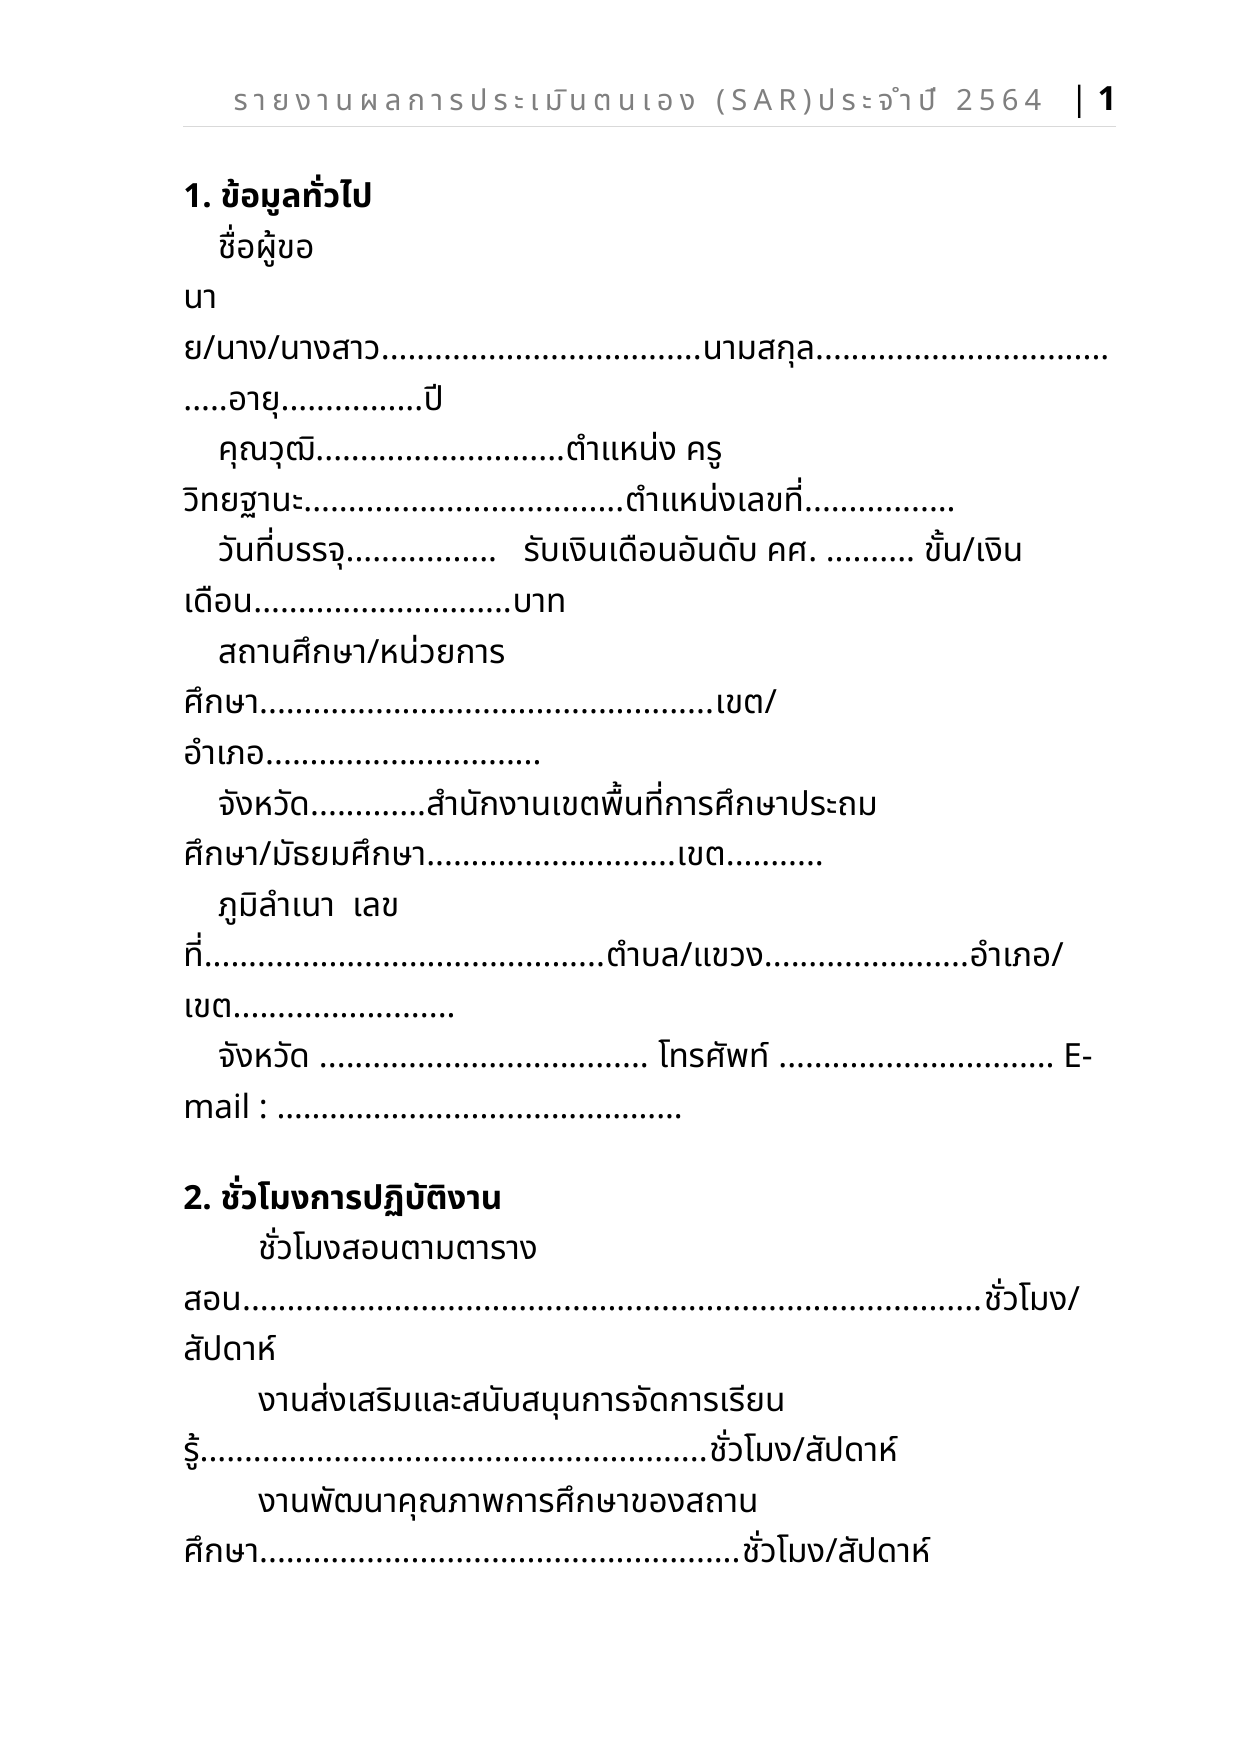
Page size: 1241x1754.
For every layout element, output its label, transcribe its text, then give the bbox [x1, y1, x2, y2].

text 2. ชั่วโมงการปฏิบัติงาน [183, 1174, 1116, 1224]
text จังหวัด.............สำนักงานเขตพื้นที่การศึกษาประถมศึกษา/มัธยมศึกษา............................เขต........... [183, 779, 1116, 881]
text งานพัฒนาคุณภาพการศึกษาของสถานศึกษา......................................................ชั่วโมง/สัปดาห์ [183, 1477, 1116, 1578]
text 1. ข้อมูลทั่วไป [183, 172, 1116, 223]
text สถานศึกษา/หน่วยการศึกษา...................................................เขต/อำเภอ............................... [183, 627, 1116, 779]
text งานส่งเสริมและสนับสนุนการจัดการเรียนรู้.........................................................ชั่วโมง/สัปดาห์ [183, 1376, 1116, 1477]
text ภูมิลำเนา เลขที่.............................................ตำบล/แขวง.......................อำเภอ/เขต......................... จังหวัด ..................................... โทรศัพท์ ............................... E-mail : ……………................…………… [183, 881, 1116, 1128]
text วันที่บรรจุ................. รับเงินเดือนอันดับ คศ. .......... ขั้น/เงินเดือน.............................บาท [183, 526, 1116, 627]
text ชื่อผู้ขอ นาย/นาง/นางสาว....................................นามสกุล......................................อายุ................ปี [183, 223, 1116, 425]
text คุณวุฒิ............................ตำแหน่ง ครู วิทยฐานะ....................................ตำแหน่งเลขที่................. [183, 425, 1116, 526]
text ชั่วโมงสอนตามตารางสอน...................................................................................ชั่วโมง/สัปดาห์ [183, 1224, 1116, 1376]
